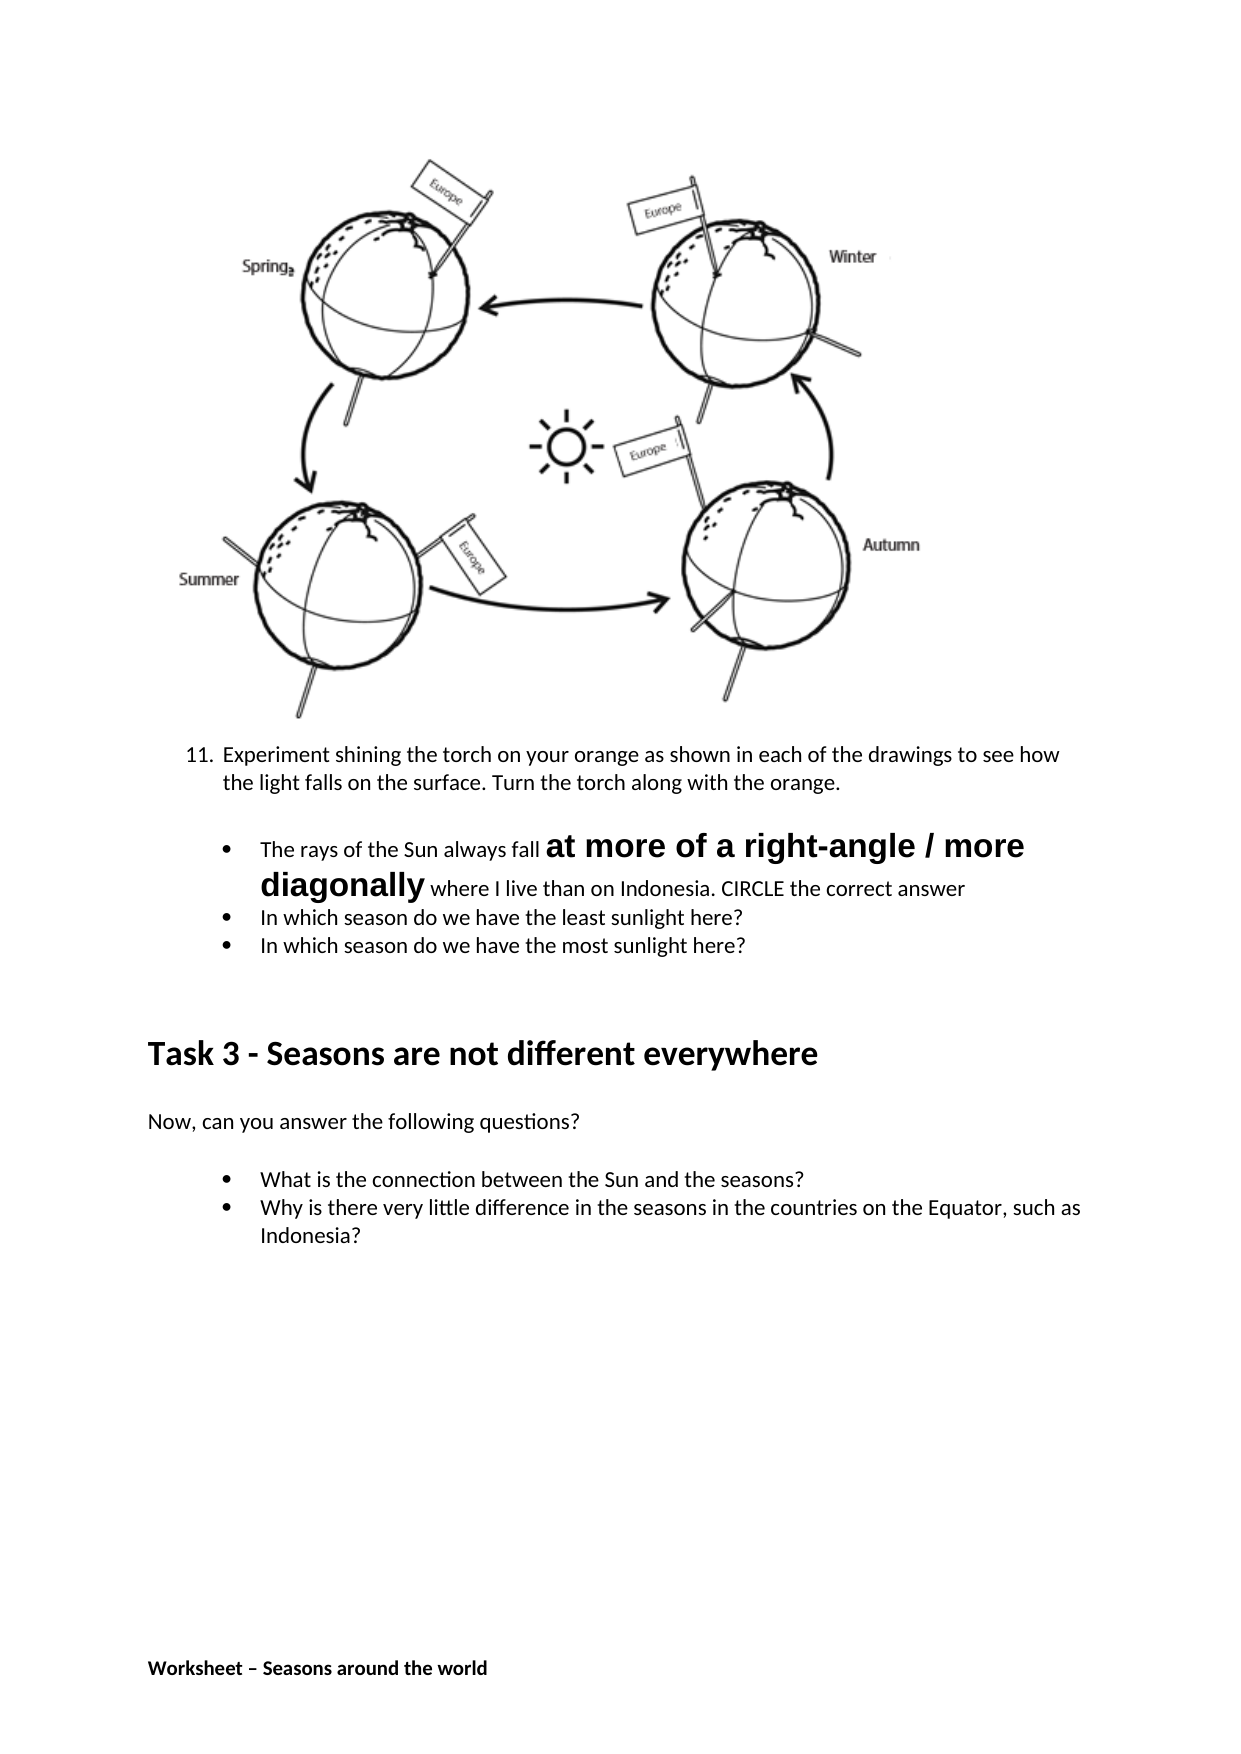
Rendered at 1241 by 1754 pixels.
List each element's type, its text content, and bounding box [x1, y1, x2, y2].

list In which season do we have the most sunlight here? [223, 931, 1093, 959]
picture [175, 147, 949, 739]
list Experiment shining the torch on your orange as shown in each of the drawings to see how the light falls on the surface. Turn the torch along with the orange. [185, 740, 1093, 796]
list The rays of the Sun always fall at more of a right-angle / more diagonally where I live than on Indonesia. CIRCLE the correct answer [223, 826, 1093, 903]
list What is the connection between the Sun and the seasons? [223, 1165, 1093, 1193]
list Why is there very little difference in the seasons in the countries on the Equator, such as Indonesia? [223, 1193, 1093, 1249]
text Now, can you answer the following questions? [148, 1107, 1093, 1135]
list In which season do we have the least sunlight here? [223, 903, 1093, 931]
text Task 3 - Seasons are not different everywhere [148, 1031, 1093, 1074]
